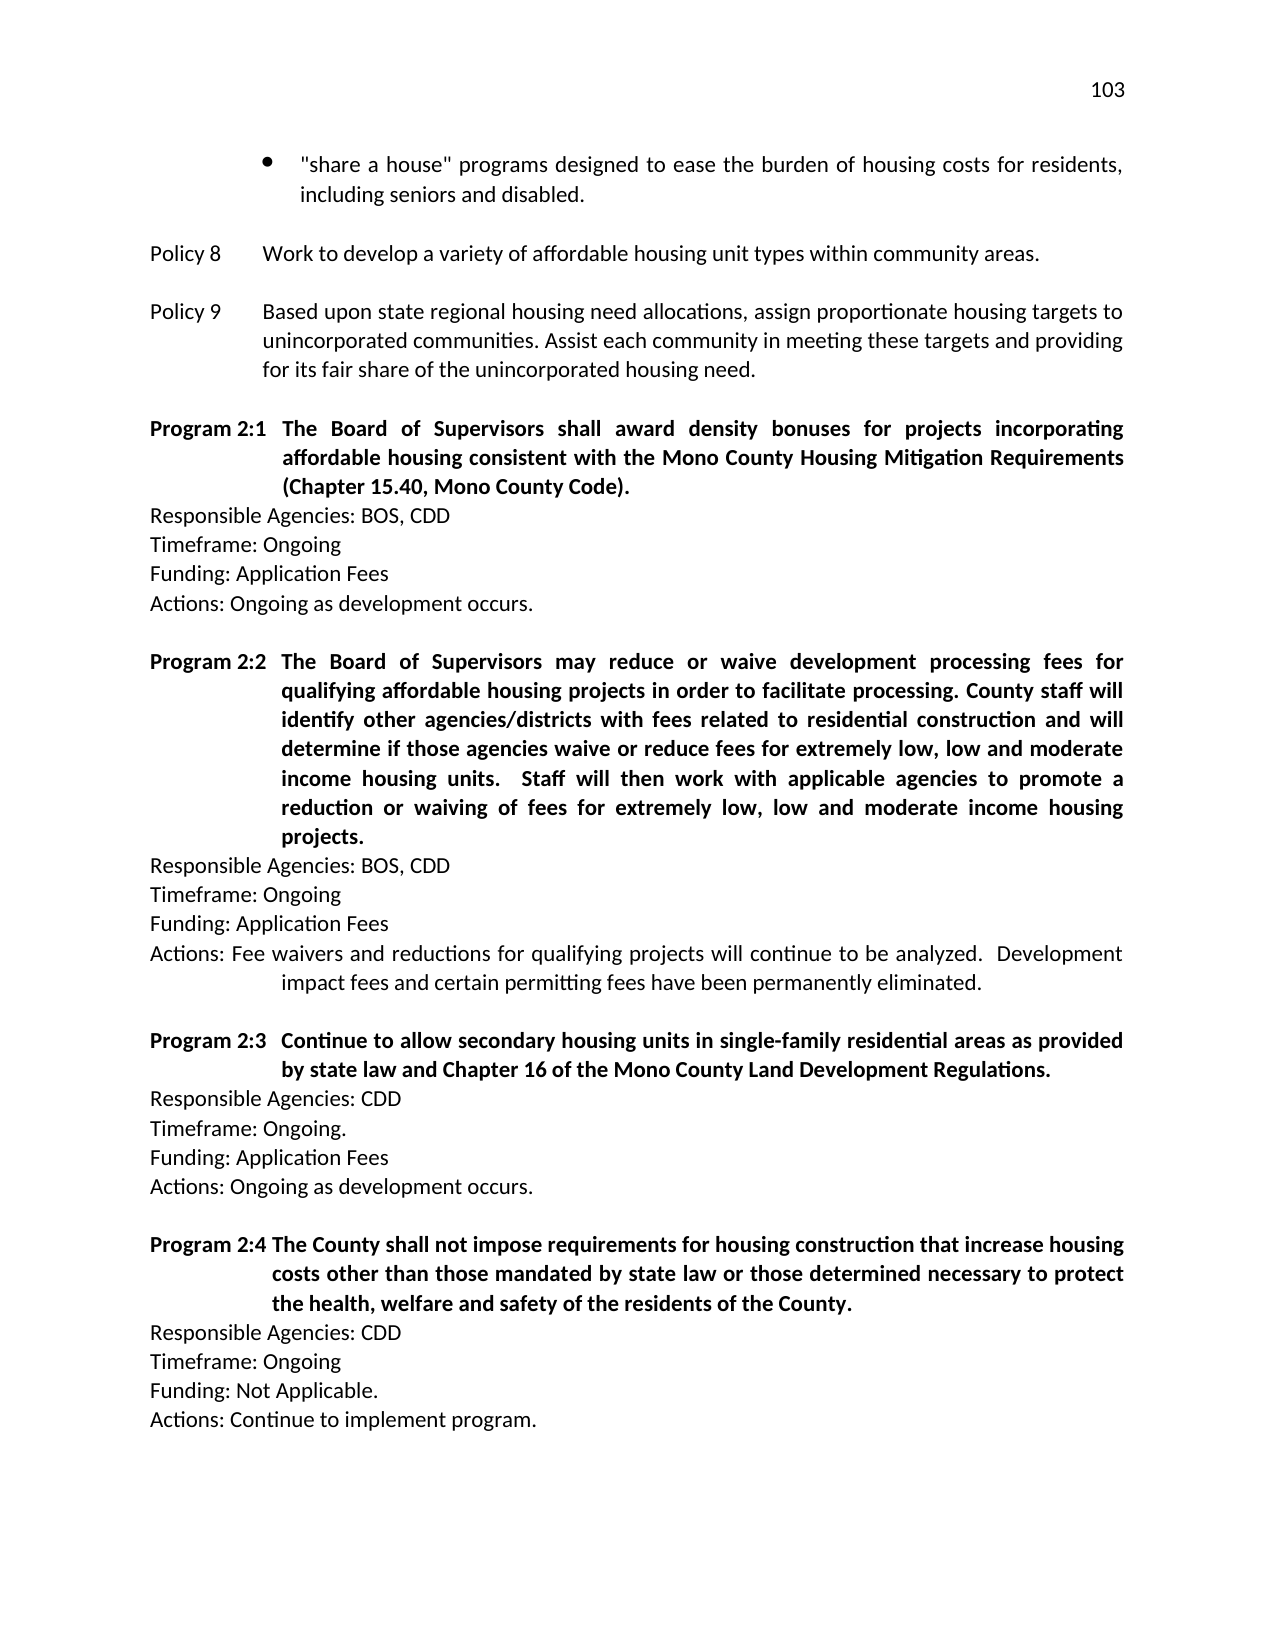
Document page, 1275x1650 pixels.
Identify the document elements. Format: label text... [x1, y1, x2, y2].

text Policy 9 Based upon state regional housing need allocations, assign proportionate housing targets to unincorporated communities. Assist each community in meeting these targets and providing for its fair share of the unincorporated housing need. [150, 296, 1125, 383]
text Responsible Agencies: BOS, CDD [150, 500, 1125, 529]
text Actions: Continue to implement program. [150, 1404, 1125, 1433]
text Program 2:2 The Board of Supervisors may reduce or waive development processing fees for qualifying affordable housing projects in order to facilitate processing. County staff will identify other agencies/districts with fees related to residential construction and will determine if those agencies waive or reduce fees for extremely low, low and moderate income housing units. Staff will then work with applicable agencies to promote a reduction or waiving of fees for extremely low, low and moderate income housing projects. [150, 646, 1125, 850]
text Timeframe: Ongoing [150, 529, 1125, 558]
text Responsible Agencies: CDD [150, 1083, 1125, 1112]
text Timeframe: Ongoing. [150, 1112, 1125, 1142]
text Program 2:4 The County shall not impose requirements for housing construction that increase housing costs other than those mandated by state law or those determined necessary to protect the health, welfare and safety of the residents of the County. [150, 1229, 1125, 1317]
text Program 2:3 Continue to allow secondary housing units in single-family residential areas as provided by state law and Chapter 16 of the Mono County Land Development Regulations. [150, 1025, 1125, 1083]
text Timeframe: Ongoing [150, 879, 1125, 908]
text Funding: Application Fees [150, 558, 1125, 587]
text Responsible Agencies: BOS, CDD [150, 850, 1125, 879]
text Timeframe: Ongoing [150, 1346, 1125, 1375]
text Responsible Agencies: CDD [150, 1317, 1125, 1346]
text Funding: Not Applicable. [150, 1375, 1125, 1404]
text Actions: Fee waivers and reductions for qualifying projects will continue to be analyzed. Development impact fees and certain permitting fees have been permanently eliminated. [150, 937, 1125, 996]
text Actions: Ongoing as development occurs. [150, 587, 1125, 617]
text Funding: Application Fees [150, 1142, 1125, 1171]
text Program 2:1 The Board of Supervisors shall award density bonuses for projects incorporating affordable housing consistent with the Mono County Housing Mitigation Requirements (Chapter 15.40, Mono County Code). [150, 412, 1125, 500]
text Actions: Ongoing as development occurs. [150, 1171, 1125, 1200]
list "share a house" programs designed to ease the burden of housing costs for residents, including seniors and disabled. [262, 150, 1125, 208]
text Funding: Application Fees [150, 908, 1125, 937]
text Policy 8 Work to develop a variety of affordable housing unit types within community areas. [150, 237, 1125, 267]
